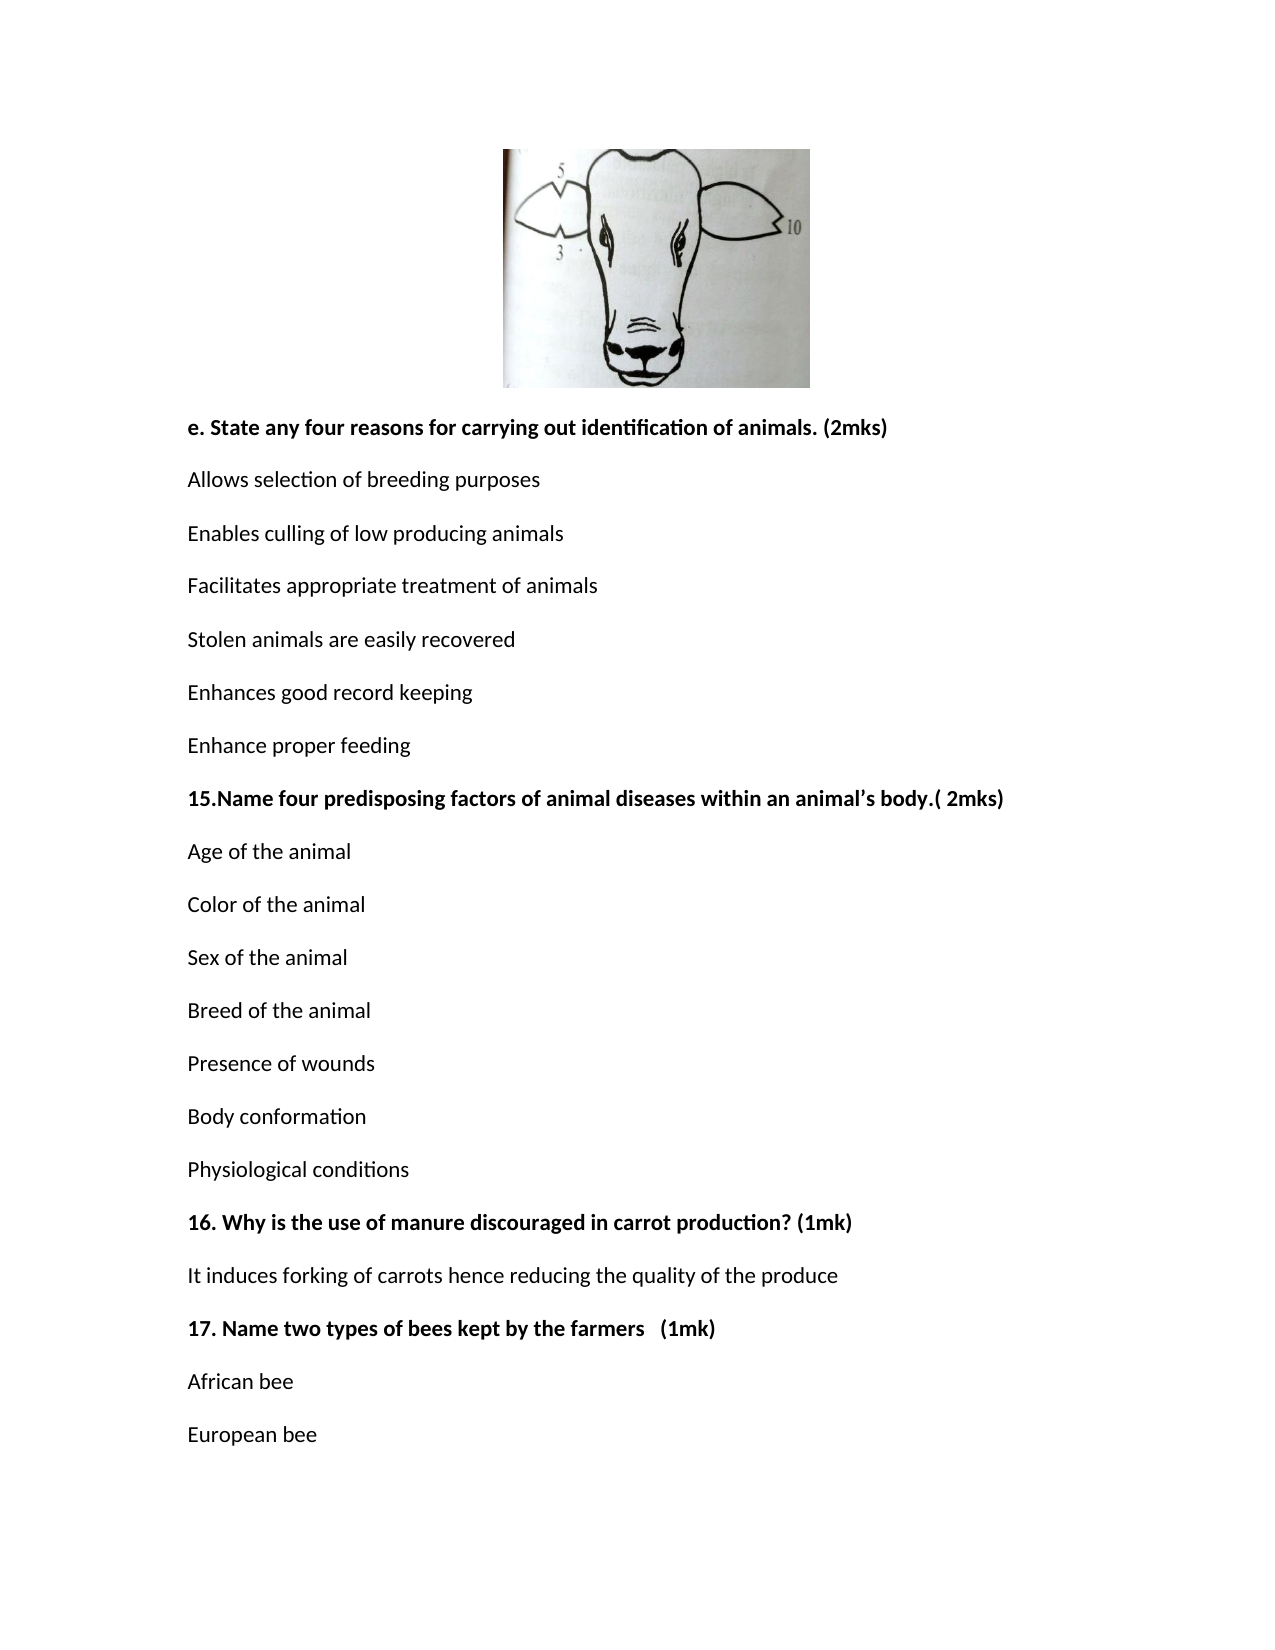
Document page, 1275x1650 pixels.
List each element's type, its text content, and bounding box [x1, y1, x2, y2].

text Presence of wounds [187, 1049, 1125, 1077]
text Sex of the animal [187, 943, 1125, 971]
text 16. Why is the use of manure discouraged in carrot production? (1mk) [187, 1208, 1125, 1236]
text Enhance proper feeding [187, 731, 1125, 759]
text Stolen animals are easily recovered [187, 625, 1125, 653]
picture [503, 149, 810, 388]
text Physiological conditions [187, 1155, 1125, 1183]
text Enhances good record keeping [187, 678, 1125, 706]
text 15.Name four predisposing factors of animal diseases within an animal’s body.( 2mks) [187, 784, 1125, 812]
text e. State any four reasons for carrying out identification of animals. (2mks) [187, 413, 1125, 441]
text Body conformation [187, 1102, 1125, 1130]
text Color of the animal [187, 890, 1125, 918]
text 17. Name two types of bees kept by the farmers (1mk) [187, 1314, 1125, 1342]
text Enables culling of low producing animals [187, 519, 1125, 547]
text It induces forking of carrots hence reducing the quality of the produce [187, 1261, 1125, 1289]
text Breed of the animal [187, 996, 1125, 1024]
text European bee [187, 1420, 1125, 1448]
text Allows selection of breeding purposes [187, 466, 1125, 494]
text Facilitates appropriate treatment of animals [187, 572, 1125, 600]
text Age of the animal [187, 837, 1125, 865]
text African bee [187, 1367, 1125, 1395]
